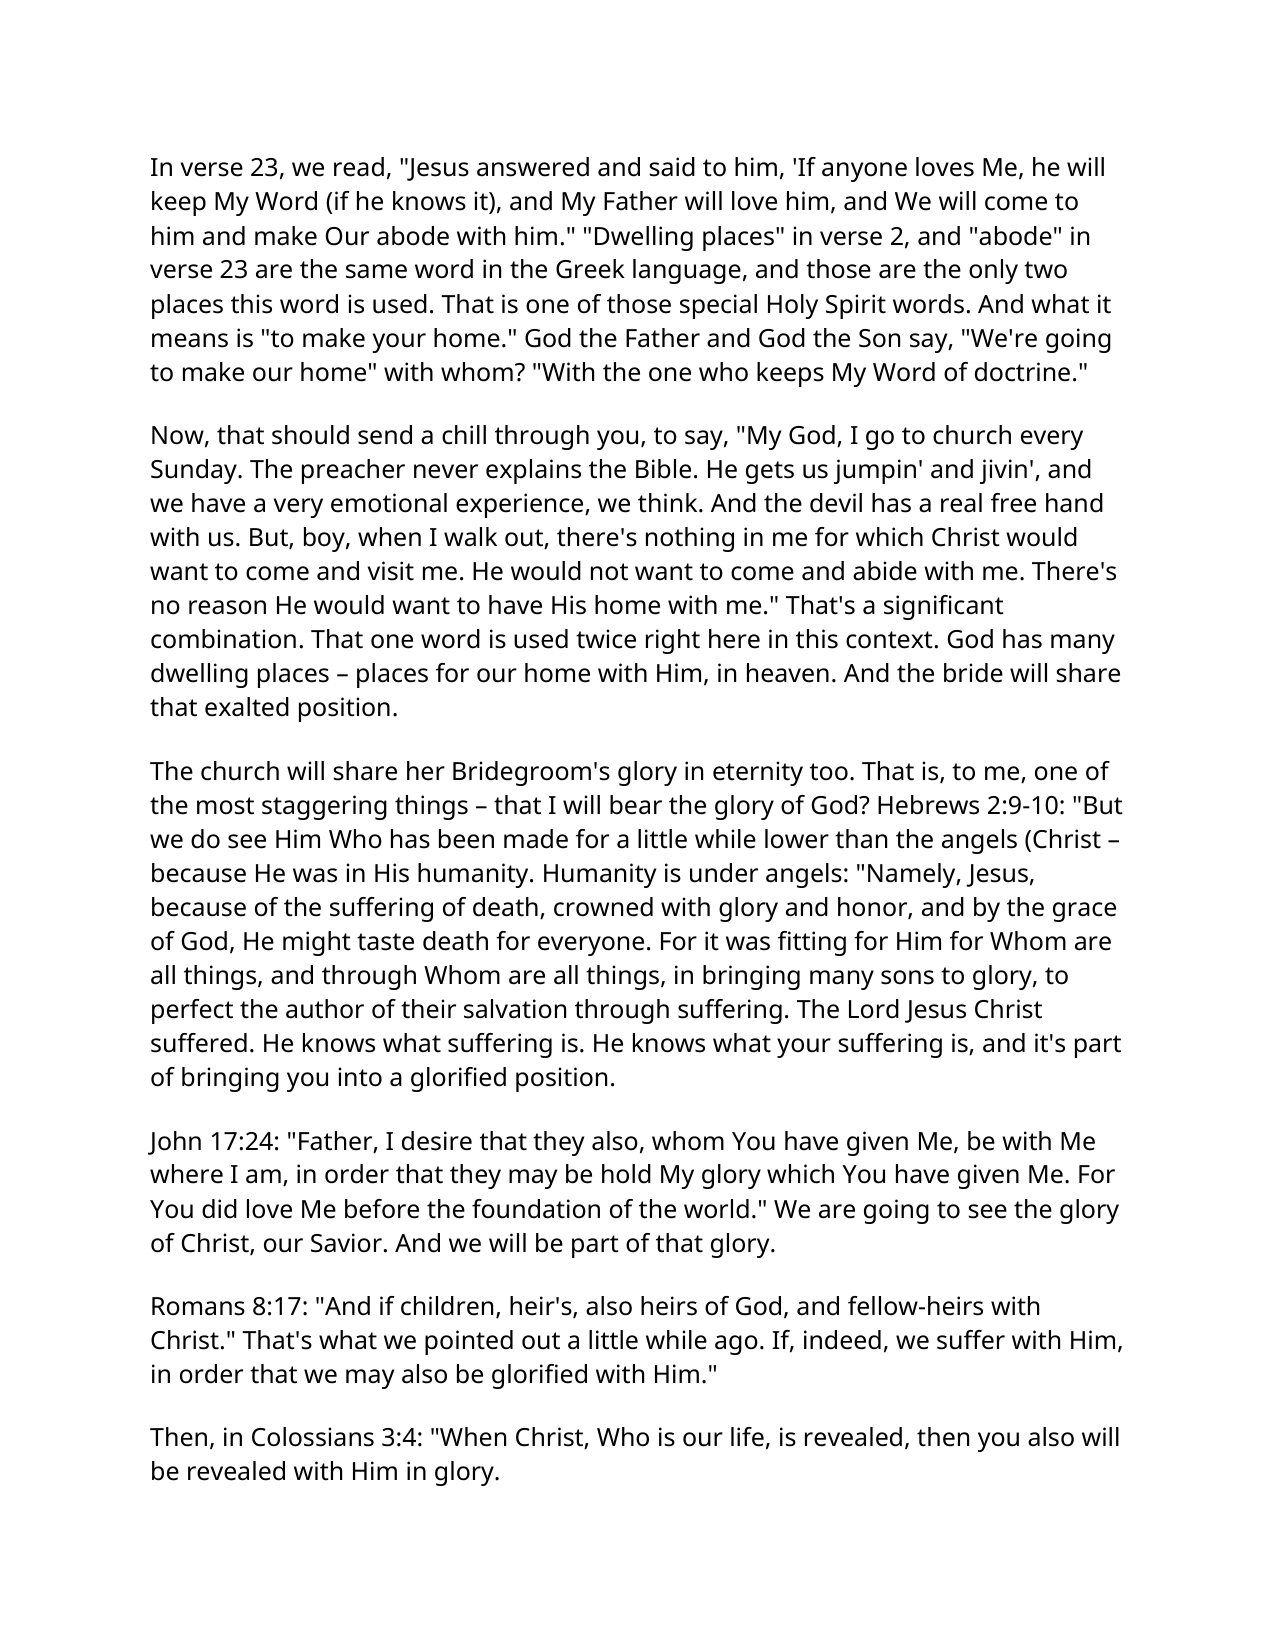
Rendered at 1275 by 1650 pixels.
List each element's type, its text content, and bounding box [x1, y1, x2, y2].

text Then, in Colossians 3:4: "When Christ, Who is our life, is revealed, then you also will be revealed with Him in glory. [150, 1420, 1125, 1488]
text Romans 8:17: "And if children, heir's, also heirs of God, and fellow-heirs with Christ." That's what we pointed out a little while ago. If, indeed, we suffer with Him, in order that we may also be glorified with Him." [150, 1288, 1125, 1391]
text John 17:24: "Father, I desire that they also, whom You have given Me, be with Me where I am, in order that they may be hold My glory which You have given Me. For You did love Me before the foundation of the world." We are going to see the glory of Christ, our Savior. And we will be part of that glory. [150, 1123, 1125, 1259]
text The church will share her Bridegroom's glory in eternity too. That is, to me, one of the most staggering things – that I will bear the glory of God? Hebrews 2:9-10: "But we do see Him Who has been made for a little while lower than the angels (Christ – because He was in His humanity. Humanity is under angels: "Namely, Jesus, because of the suffering of death, crowned with glory and honor, and by the grace of God, He might taste death for everyone. For it was fitting for Him for Whom are all things, and through Whom are all things, in bringing many sons to glory, to perfect the author of their salvation through suffering. The Lord Jesus Christ suffered. He knows what suffering is. He knows what your suffering is, and it's part of bringing you into a glorified position. [150, 753, 1125, 1094]
text In verse 23, we read, "Jesus answered and said to him, 'If anyone loves Me, he will keep My Word (if he knows it), and My Father will love him, and We will come to him and make Our abode with him." "Dwelling places" in verse 2, and "abode" in verse 23 are the same word in the Greek language, and those are the only two places this word is used. That is one of those special Holy Spirit words. And what it means is "to make your home." God the Father and God the Son say, "We're going to make our home" with whom? "With the one who keeps My Word of doctrine." [150, 150, 1125, 388]
text Now, that should send a chill through you, to say, "My God, I go to church every Sunday. The preacher never explains the Bible. He gets us jumpin' and jivin', and we have a very emotional experience, we think. And the devil has a real free hand with us. But, boy, when I walk out, there's nothing in me for which Christ would want to come and visit me. He would not want to come and abide with me. There's no reason He would want to have His home with me." That's a significant combination. That one word is used twice right here in this context. God has many dwelling places – places for our home with Him, in heaven. And the bride will share that exalted position. [150, 418, 1125, 724]
